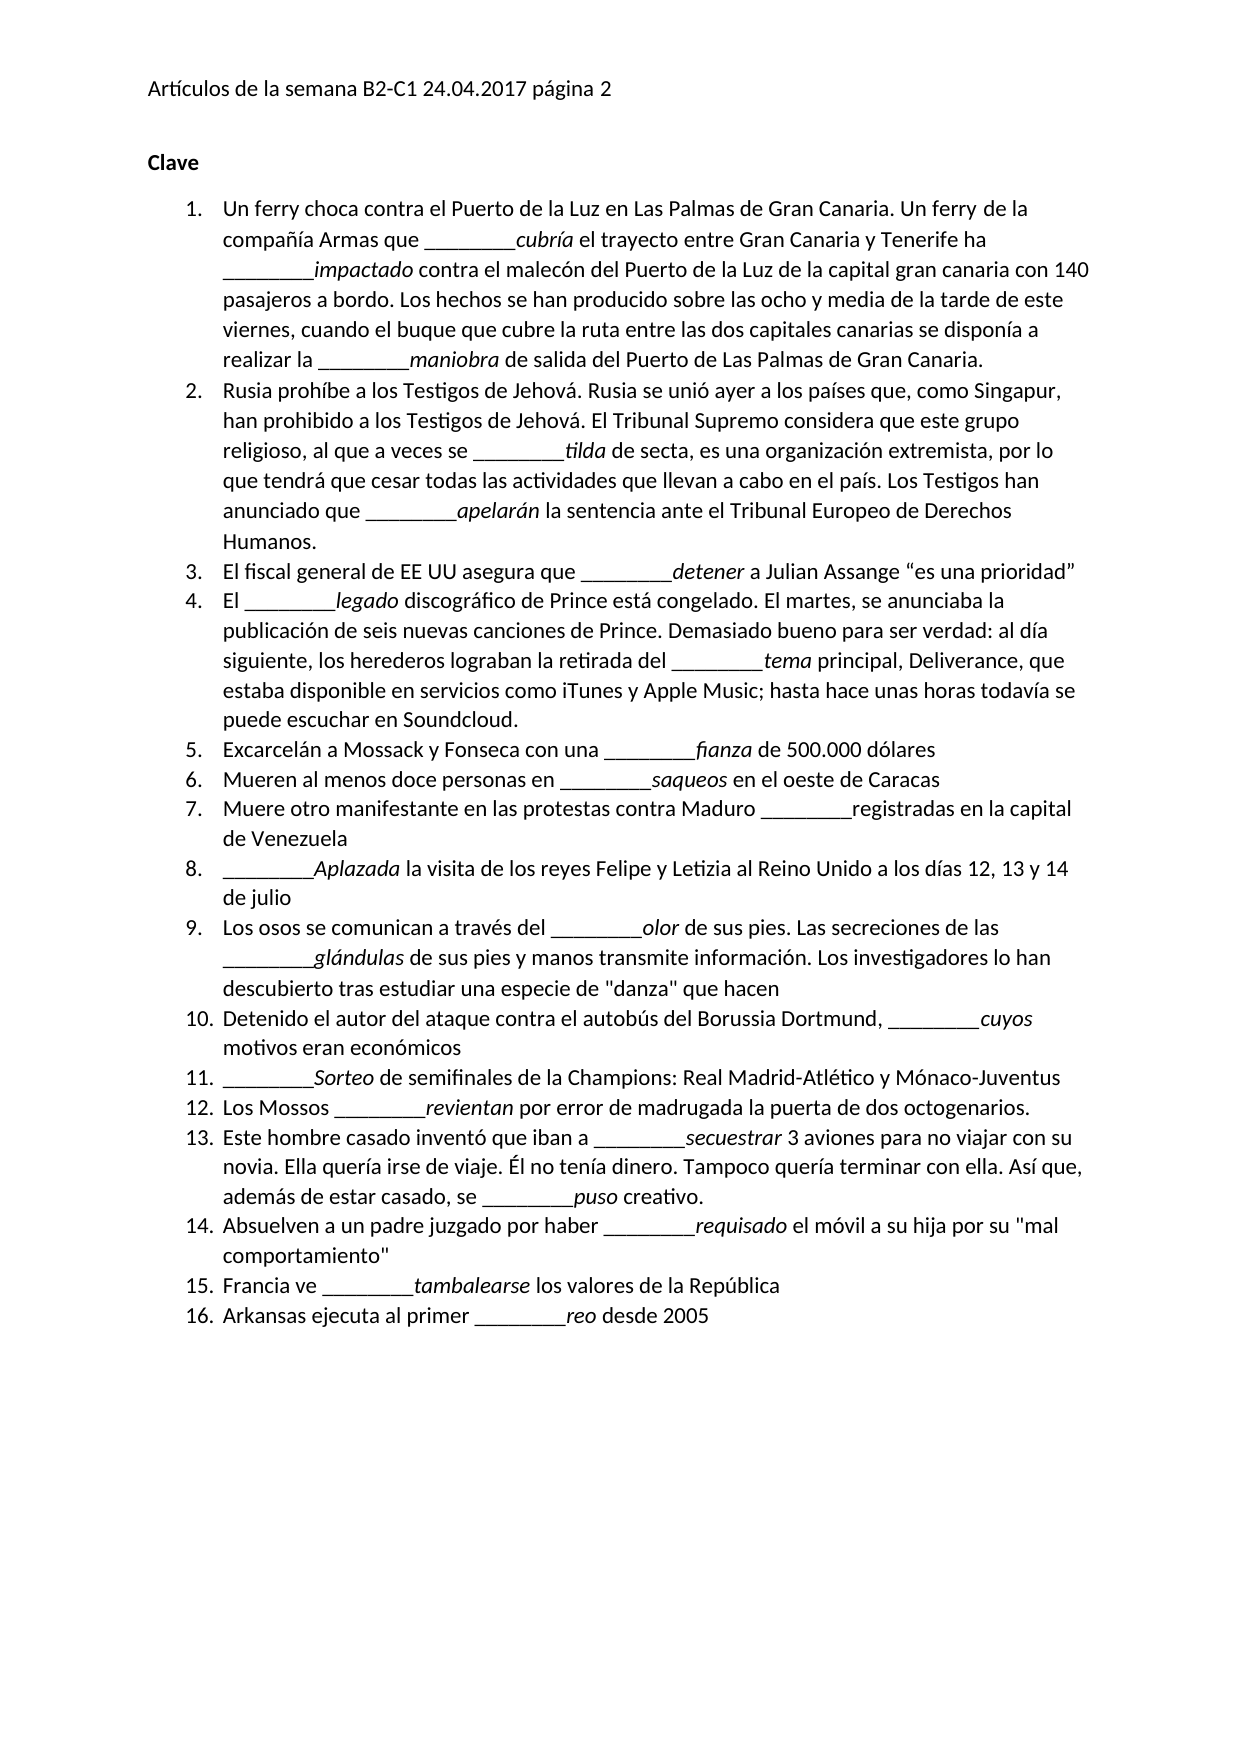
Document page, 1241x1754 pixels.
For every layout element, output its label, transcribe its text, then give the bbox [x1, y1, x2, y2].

list Los osos se comunican a través del ________olor de sus pies. Las secreciones de las ________glándulas de sus pies y manos transmite información. Los investigadores lo han descubierto tras estudiar una especie de "danza" que hacen [185, 913, 1093, 1002]
list Absuelven a un padre juzgado por haber ________requisado el móvil a su hija por su "mal comportamiento" [185, 1212, 1093, 1269]
list Los Mossos ________revientan por error de madrugada la puerta de dos octogenarios. [185, 1093, 1093, 1121]
list ________Sorteo de semifinales de la Champions: Real Madrid-Atlético y Mónaco-Juventus [185, 1063, 1093, 1091]
list El ________legado discográfico de Prince está congelado. El martes, se anunciaba la publicación de seis nuevas canciones de Prince. Demasiado bueno para ser verdad: al día siguiente, los herederos lograban la retirada del ________tema principal, Deliverance, que estaba disponible en servicios como iTunes y Apple Music; hasta hace unas horas todavía se puede escuchar en Soundcloud. [185, 587, 1093, 733]
list Detenido el autor del ataque contra el autobús del Borussia Dortmund, ________cuyos motivos eran económicos [185, 1004, 1093, 1062]
list Francia ve ________tambalearse los valores de la República [185, 1271, 1093, 1299]
list Este hombre casado inventó que iban a ________secuestrar 3 aviones para no viajar con su novia. Ella quería irse de viaje. Él no tenía dinero. Tampoco quería terminar con ella. Así que, además de estar casado, se ________puso creativo. [185, 1123, 1093, 1210]
list Un ferry choca contra el Puerto de la Luz en Las Palmas de Gran Canaria. Un ferry de la compañía Armas que ________cubría el trayecto entre Gran Canaria y Tenerife ha ________impactado contra el malecón del Puerto de la Luz de la capital gran canaria con 140 pasajeros a bordo. Los hechos se han producido sobre las ocho y media de la tarde de este viernes, cuando el buque que cubre la ruta entre las dos capitales canarias se disponía a realizar la ________maniobra de salida del Puerto de Las Palmas de Gran Canaria. [185, 194, 1093, 373]
list Excarcelán a Mossack y Fonseca con una ________fianza de 500.000 dólares [185, 735, 1093, 763]
list Mueren al menos doce personas en ________saqueos en el oeste de Caracas [185, 765, 1093, 793]
list Arkansas ejecuta al primer ________reo desde 2005 [185, 1301, 1093, 1329]
list El fiscal general de EE UU asegura que ________detener a Julian Assange “es una prioridad” [185, 557, 1093, 585]
list ________Aplazada la visita de los reyes Felipe y Letizia al Reino Unido a los días 12, 13 y 14 de julio [185, 854, 1093, 912]
list Muere otro manifestante en las protestas contra Maduro ________registradas en la capital de Venezuela [185, 794, 1093, 852]
list Rusia prohíbe a los Testigos de Jehová. Rusia se unió ayer a los países que, como Singapur, han prohibido a los Testigos de Jehová. El Tribunal Supremo considera que este grupo religioso, al que a veces se ________tilda de secta, es una organización extremista, por lo que tendrá que cesar todas las actividades que llevan a cabo en el país. Los Testigos han anunciado que ________apelarán la sentencia ante el Tribunal Europeo de Derechos Humanos. [185, 376, 1093, 555]
text Clave [148, 148, 1093, 176]
